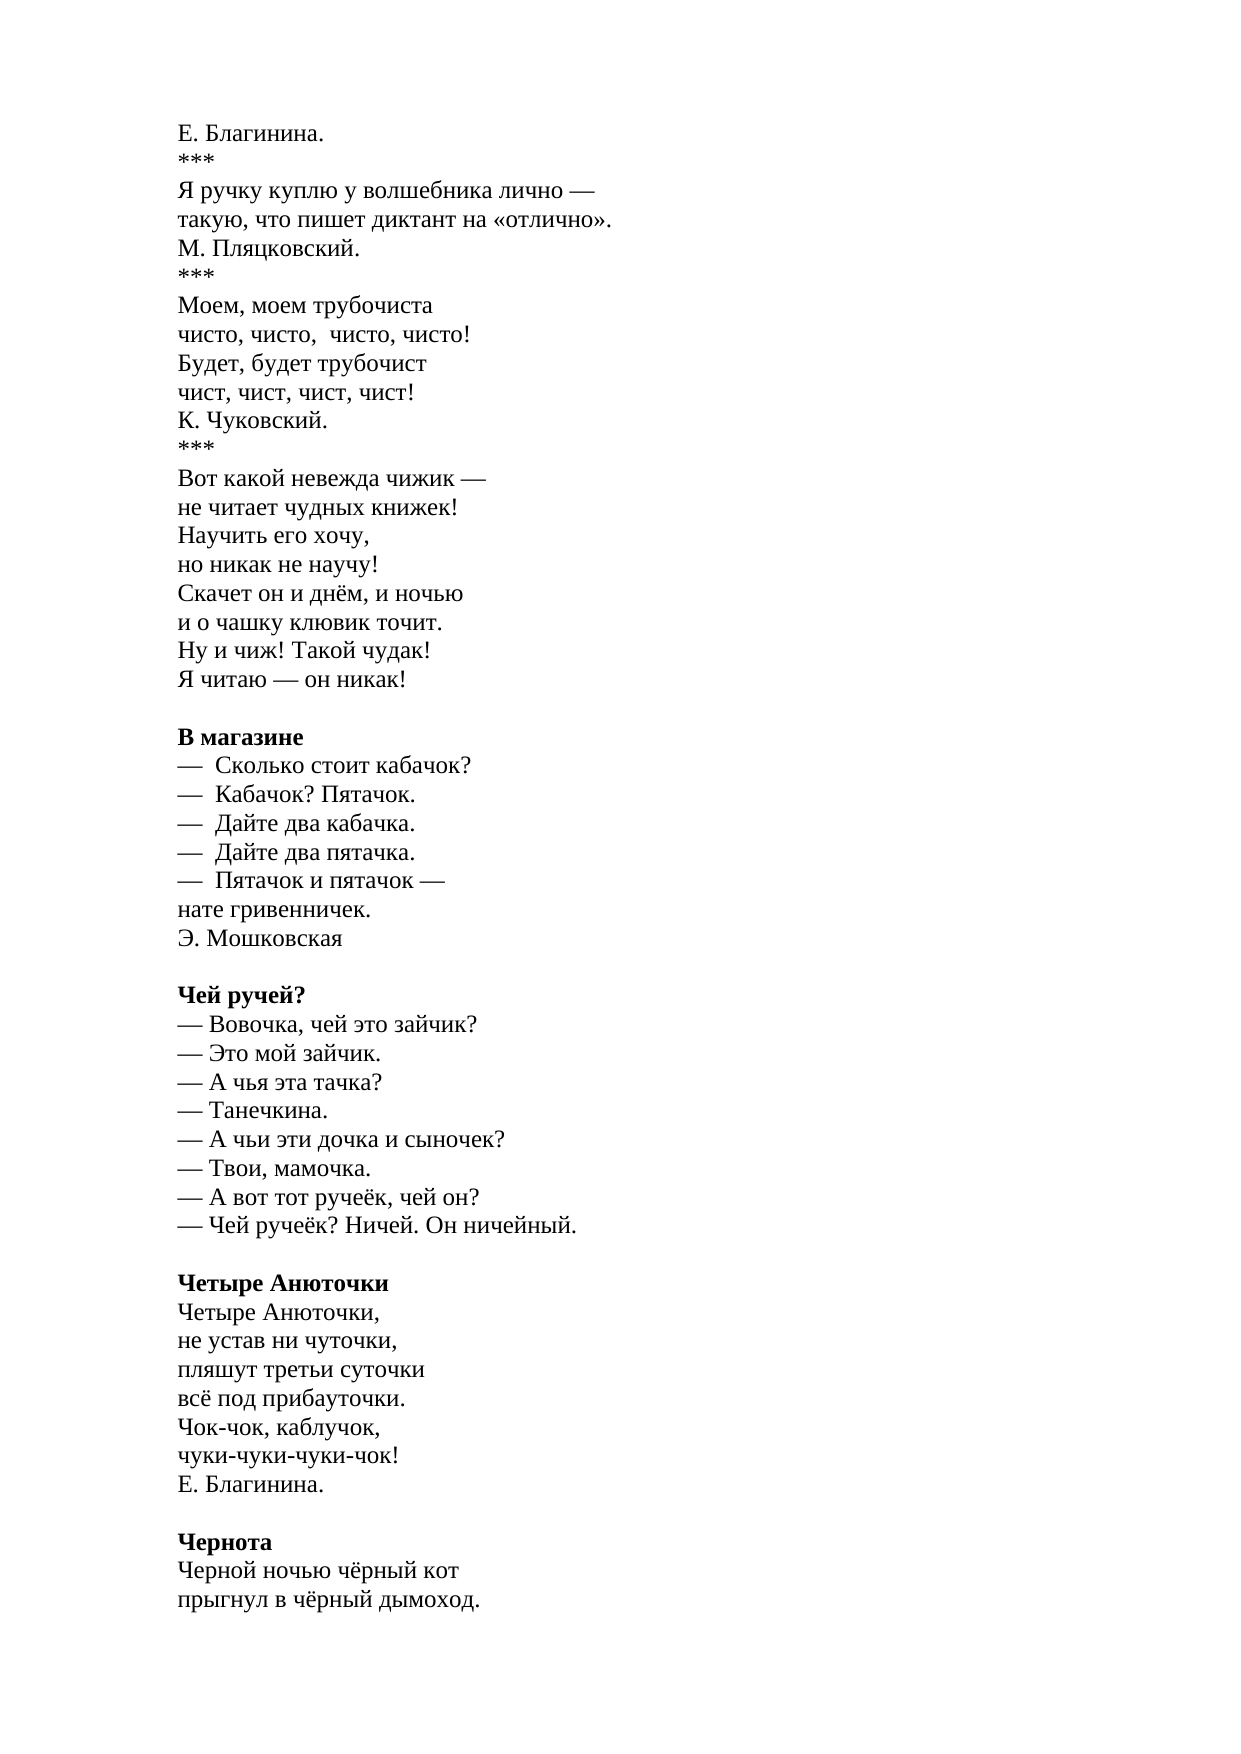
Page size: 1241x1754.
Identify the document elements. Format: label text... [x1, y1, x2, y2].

text — А чья эта тачка? [177, 1067, 1152, 1096]
text прыгнул в чёрный дымоход. [177, 1584, 1152, 1613]
text Четыре Анюточки, [177, 1297, 1152, 1326]
text нате гривенничек. [177, 894, 1152, 923]
text но никак не научу! [177, 549, 1152, 578]
text — Дайте два кабачка. [177, 808, 1152, 837]
text Е. Благинина. [177, 118, 1152, 147]
text чисто, чисто, чисто, чисто! [177, 319, 1152, 348]
text Вот какой невежда чижик — [177, 463, 1152, 492]
text Чей ручей? [177, 981, 1152, 1009]
text — Пятачок и пятачок — [177, 866, 1152, 894]
text — Танечкина. [177, 1096, 1152, 1124]
text К. Чуковский. [177, 406, 1152, 434]
text пляшут третьи суточки [177, 1354, 1152, 1383]
text Будет, будет трубочист [177, 348, 1152, 377]
text Я читаю — он никак! [177, 664, 1152, 693]
text Чок-чок, каблучок, [177, 1412, 1152, 1441]
text В магазине [177, 722, 1152, 751]
text — Твои, мамочка. [177, 1153, 1152, 1182]
text Черной ночью чёрный кот [177, 1556, 1152, 1584]
text М. Пляцковский. [177, 233, 1152, 262]
text Научить его хочу, [177, 521, 1152, 549]
text — Сколько стоит кабачок? [177, 751, 1152, 779]
text чуки-чуки-чуки-чок! [177, 1441, 1152, 1469]
text Четыре Анюточки [177, 1268, 1152, 1297]
text Чернота [177, 1527, 1152, 1556]
text — А вот тот ручеёк, чей он? [177, 1182, 1152, 1211]
text Э. Мошковская [177, 923, 1152, 952]
text — Дайте два пятачка. [177, 837, 1152, 866]
text Ну и чиж! Такой чудак! [177, 636, 1152, 664]
text Е. Благинина. [177, 1469, 1152, 1498]
text — Вовочка, чей это зайчик? [177, 1009, 1152, 1038]
text *** [177, 262, 1152, 291]
text не читает чудных книжек! [177, 492, 1152, 521]
text не устав ни чуточки, [177, 1326, 1152, 1354]
text такую, что пишет диктант на «отлично». [177, 204, 1152, 233]
text Скачет он и днём, и ночью [177, 578, 1152, 607]
text чист, чист, чист, чист! [177, 377, 1152, 406]
text — Кабачок? Пятачок. [177, 779, 1152, 808]
text — А чьи эти дочка и сыночек? [177, 1124, 1152, 1153]
text *** [177, 434, 1152, 463]
text Я ручку куплю у волшебника лично — [177, 176, 1152, 204]
text Моем, моем трубочиста [177, 291, 1152, 319]
text — Это мой зайчик. [177, 1038, 1152, 1067]
text и о чашку клювик точит. [177, 607, 1152, 636]
text всё под прибауточки. [177, 1383, 1152, 1412]
text — Чей ручеёк? Ничей. Он ничейный. [177, 1211, 1152, 1239]
text *** [177, 147, 1152, 176]
